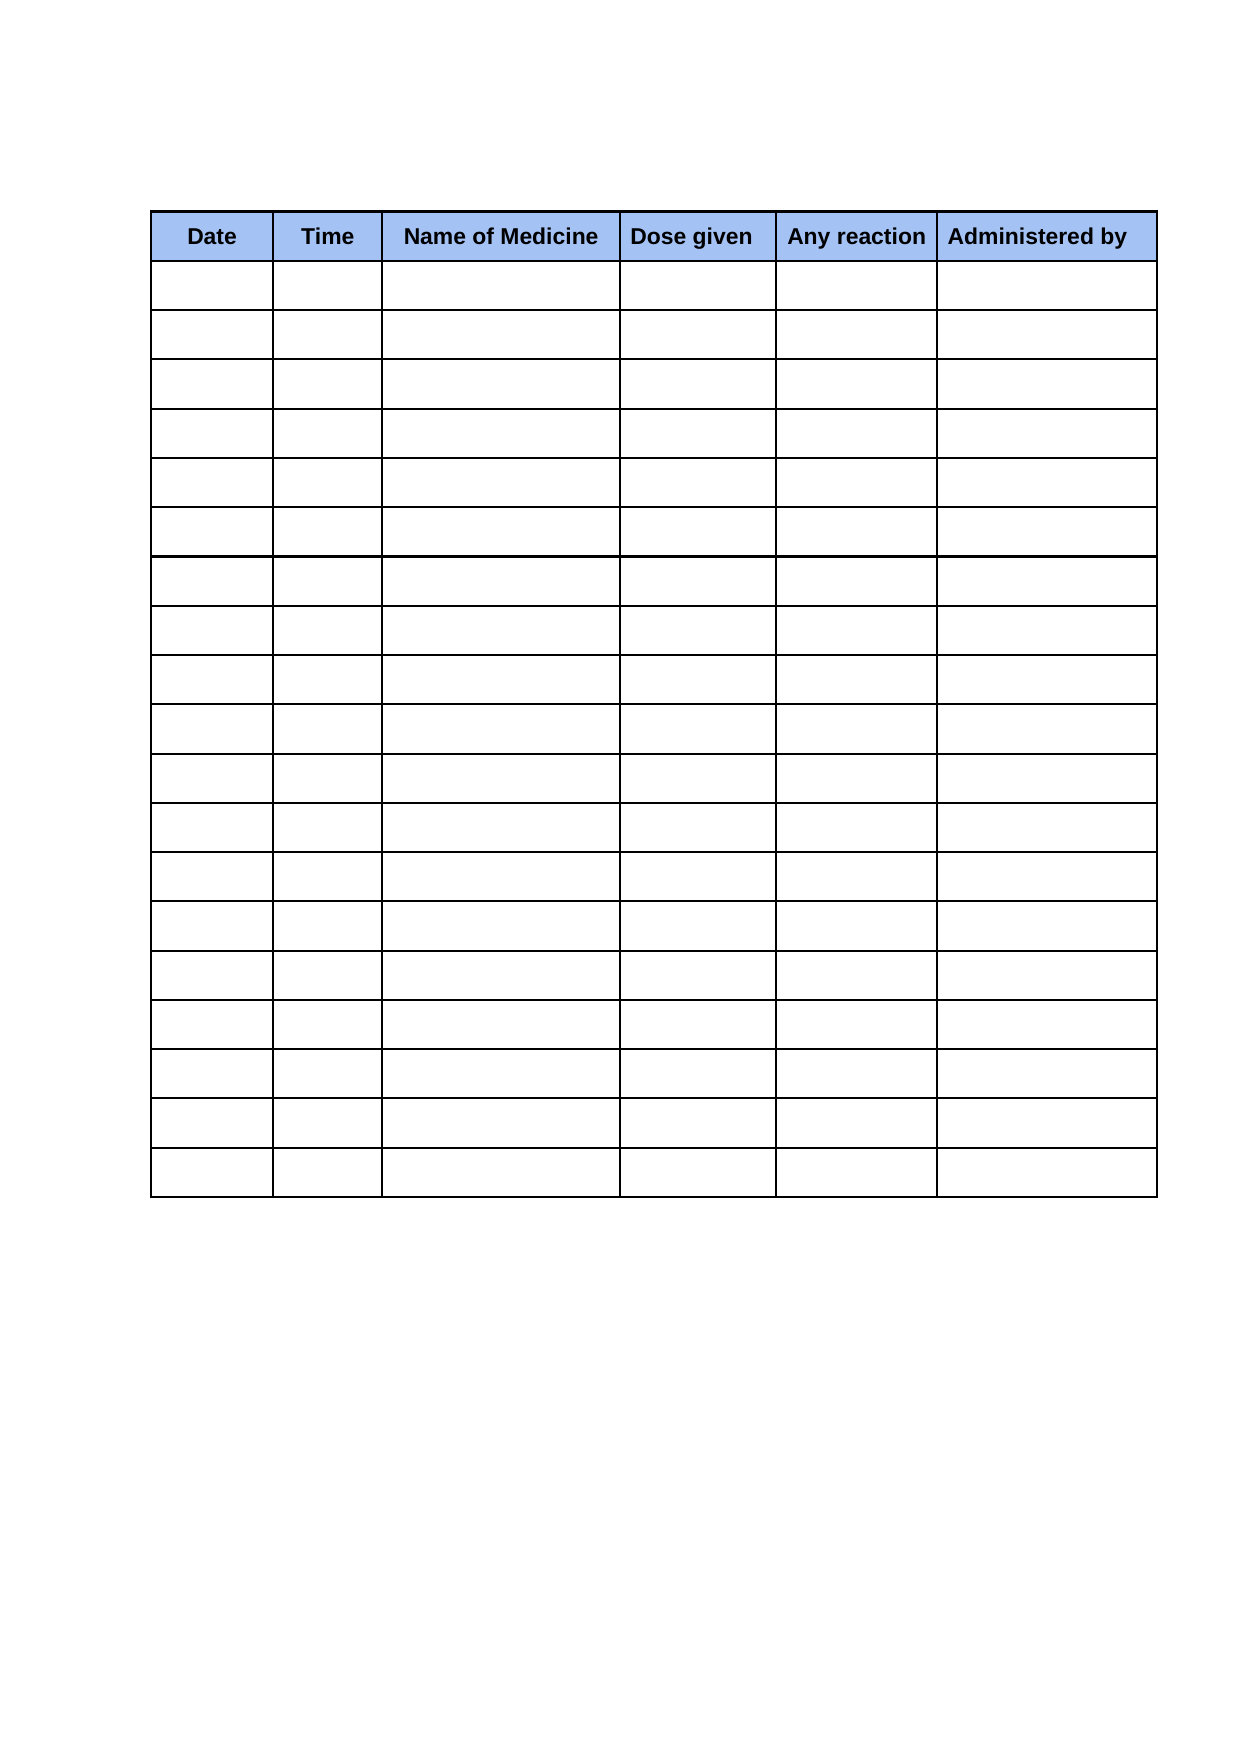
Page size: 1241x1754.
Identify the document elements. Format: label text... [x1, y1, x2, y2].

table_cell [383, 1099, 619, 1147]
table_cell [152, 311, 272, 358]
table_cell [152, 1001, 272, 1048]
table_cell [621, 410, 775, 457]
table_cell [777, 360, 936, 407]
table_cell [274, 1001, 381, 1048]
table_cell [621, 1149, 775, 1196]
table_header Time [274, 213, 381, 260]
table_cell [383, 262, 619, 309]
table_cell [621, 360, 775, 407]
table_cell [383, 360, 619, 407]
table_cell [777, 311, 936, 358]
table_cell [152, 853, 272, 900]
table_cell [152, 262, 272, 309]
table_cell [621, 804, 775, 851]
table_cell [383, 853, 619, 900]
table_cell [777, 1099, 936, 1147]
table_cell [383, 656, 619, 703]
table_cell [152, 558, 272, 604]
table_cell [777, 705, 936, 752]
table_cell [621, 311, 775, 358]
table_cell [938, 410, 1156, 457]
table_cell [621, 459, 775, 506]
table_cell [938, 558, 1156, 604]
table_cell [383, 1001, 619, 1048]
table_cell [383, 1149, 619, 1196]
table_cell [383, 902, 619, 949]
table_cell [621, 1050, 775, 1097]
table_cell [938, 804, 1156, 851]
table_cell [152, 1149, 272, 1196]
table_cell [621, 853, 775, 900]
table_cell [274, 459, 381, 506]
table_cell [383, 607, 619, 654]
table_cell [938, 360, 1156, 407]
table_cell [777, 607, 936, 654]
table_cell [777, 952, 936, 999]
table_cell [152, 1099, 272, 1147]
table_cell [152, 705, 272, 752]
table_header Administered by [938, 213, 1156, 260]
table_cell [152, 1050, 272, 1097]
table_cell [152, 410, 272, 457]
table_cell [777, 804, 936, 851]
table_cell [938, 902, 1156, 949]
table_cell [621, 607, 775, 654]
table_cell [777, 558, 936, 604]
table_cell [274, 853, 381, 900]
table_cell [274, 755, 381, 802]
table_cell [621, 755, 775, 802]
table_cell [152, 459, 272, 506]
table_cell [777, 1050, 936, 1097]
table_cell [383, 311, 619, 358]
table_cell [938, 607, 1156, 654]
table_cell [777, 656, 936, 703]
table_cell [938, 1149, 1156, 1196]
table_header Name of Medicine [383, 213, 619, 260]
table_cell [938, 262, 1156, 309]
table_cell [383, 705, 619, 752]
table_cell [777, 853, 936, 900]
table_cell [777, 459, 936, 506]
table_cell [621, 656, 775, 703]
table_cell [621, 262, 775, 309]
table_cell [152, 952, 272, 999]
table_cell [274, 656, 381, 703]
table_cell [938, 1099, 1156, 1147]
table_cell [777, 1149, 936, 1196]
table_header Dose given [621, 213, 775, 260]
table_cell [383, 952, 619, 999]
table_cell [383, 459, 619, 506]
table_cell [777, 902, 936, 949]
table_cell [621, 508, 775, 555]
table_cell [777, 410, 936, 457]
table_cell [152, 902, 272, 949]
table_cell [274, 902, 381, 949]
table_cell [152, 508, 272, 555]
table_cell [152, 804, 272, 851]
table_cell [621, 705, 775, 752]
table_cell [621, 952, 775, 999]
table_cell [621, 1001, 775, 1048]
table_cell [274, 952, 381, 999]
table_header Date [152, 213, 272, 260]
table_cell [938, 705, 1156, 752]
table_cell [274, 804, 381, 851]
table_cell [274, 360, 381, 407]
table_cell [152, 360, 272, 407]
table_cell [274, 558, 381, 604]
table_cell [274, 311, 381, 358]
table_cell [938, 508, 1156, 555]
table_cell [938, 1050, 1156, 1097]
table_header Any reaction [777, 213, 936, 260]
table_cell [274, 1050, 381, 1097]
table_cell [274, 705, 381, 752]
table_cell [938, 459, 1156, 506]
table_cell [274, 410, 381, 457]
table_cell [152, 656, 272, 703]
table_cell [152, 607, 272, 654]
table_cell [621, 558, 775, 604]
table_cell [383, 755, 619, 802]
table_cell [938, 311, 1156, 358]
table_cell [777, 508, 936, 555]
table_cell [383, 410, 619, 457]
table_cell [383, 804, 619, 851]
table_cell [621, 1099, 775, 1147]
table_cell [274, 1099, 381, 1147]
table_cell [938, 755, 1156, 802]
table_cell [777, 262, 936, 309]
table_cell [383, 558, 619, 604]
table_cell [274, 508, 381, 555]
table_cell [621, 902, 775, 949]
table_cell [938, 952, 1156, 999]
table_cell [938, 1001, 1156, 1048]
table_cell [938, 853, 1156, 900]
table_cell [383, 508, 619, 555]
table_cell [777, 755, 936, 802]
table_cell [152, 755, 272, 802]
table_cell [274, 262, 381, 309]
table_cell [383, 1050, 619, 1097]
table_cell [938, 656, 1156, 703]
table_cell [274, 607, 381, 654]
table_cell [777, 1001, 936, 1048]
table_cell [274, 1149, 381, 1196]
